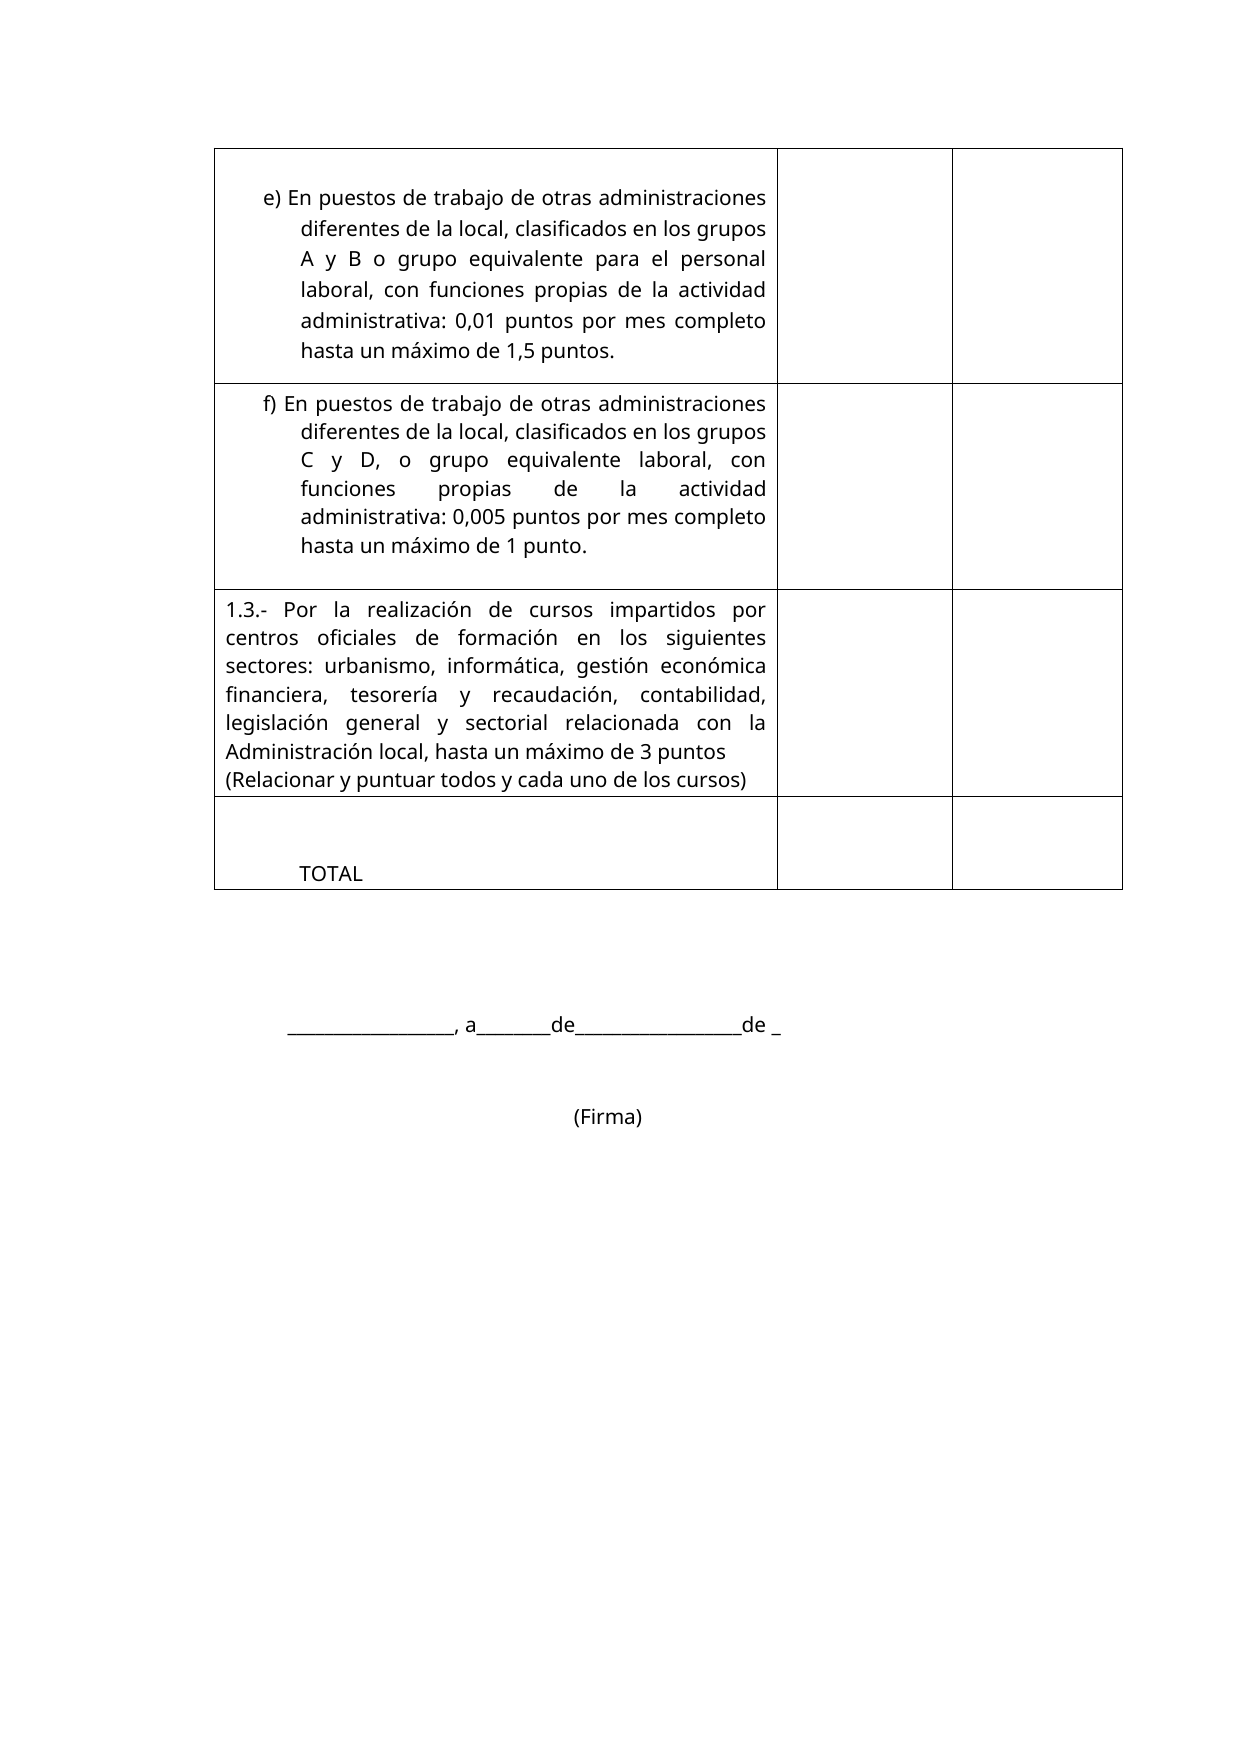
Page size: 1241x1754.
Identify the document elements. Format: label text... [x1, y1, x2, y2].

table_cell TOTAL [215, 797, 777, 889]
table_cell e) En puestos de trabajo de otras administraciones diferentes de la local, clasificados en los grupos A y B o grupo equivalente para el personal laboral, con funciones propias de la actividad administrativa: 0,01 puntos por mes completo hasta un máximo de 1,5 puntos. [215, 149, 777, 383]
table_cell [953, 797, 1122, 889]
text __________________, a________de__________________de _ [177, 1011, 891, 1039]
table_cell [953, 384, 1122, 589]
table_cell [778, 797, 952, 889]
table_cell [778, 384, 952, 589]
table_cell 1.3.- Por la realización de cursos impartidos por centros oficiales de formación en los siguientes sectores: urbanismo, informática, gestión económica financiera, tesorería y recaudación, contabilidad, legislación general y sectorial relacionada con la Administración local, hasta un máximo de 3 puntos (Relacionar y puntuar todos y cada uno de los cursos) [215, 590, 777, 796]
table_cell f) En puestos de trabajo de otras administraciones diferentes de la local, clasificados en los grupos C y D, o grupo equivalente laboral, con funciones propias de la actividad administrativa: 0,005 puntos por mes completo hasta un máximo de 1 punto. [215, 384, 777, 589]
table_cell [778, 149, 952, 383]
table_cell [953, 149, 1122, 383]
table_cell [778, 590, 952, 796]
table_cell [953, 590, 1122, 796]
text (Firma) [177, 1102, 1038, 1131]
